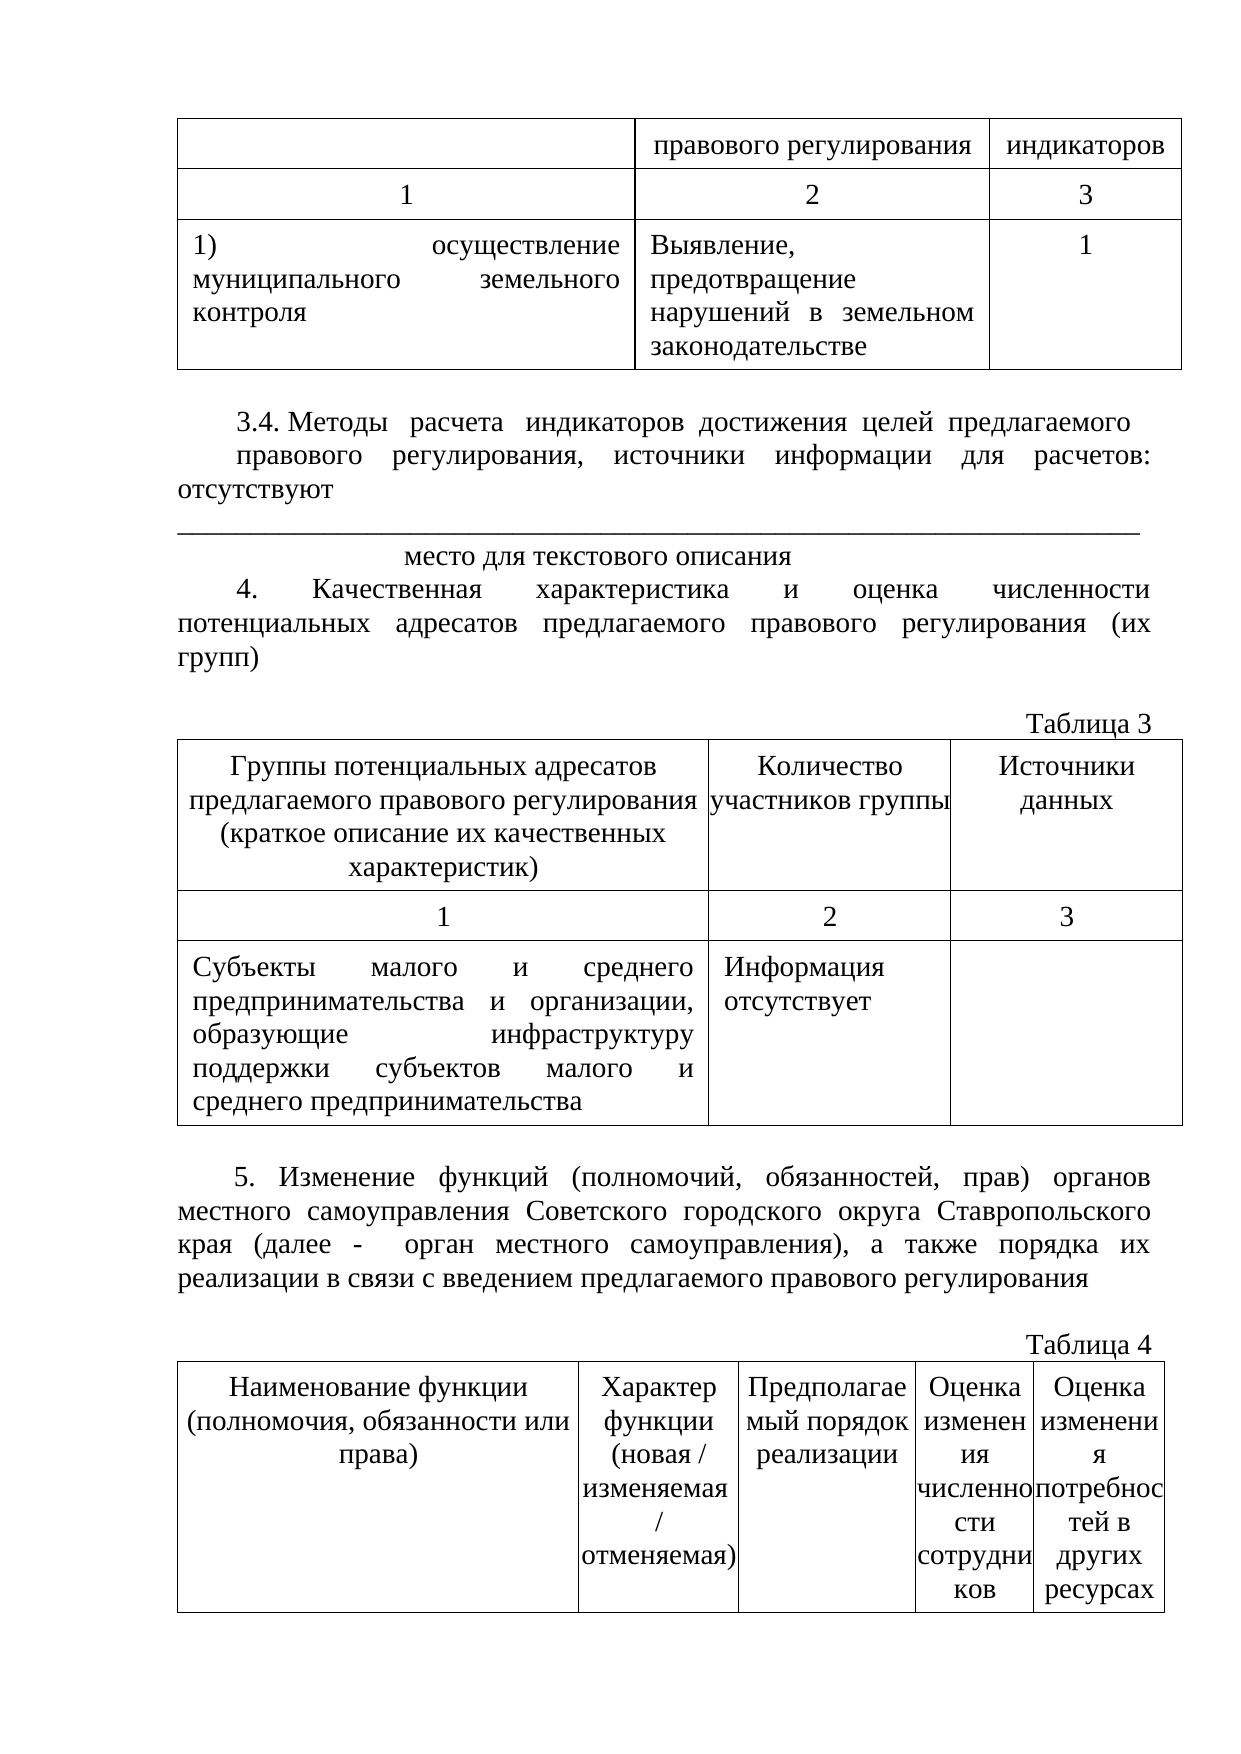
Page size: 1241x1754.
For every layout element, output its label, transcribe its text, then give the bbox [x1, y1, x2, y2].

table_cell Выявление, предотвращение нарушений в земельном законодательстве [636, 220, 989, 369]
table_cell Информация отсутствует [709, 941, 950, 1125]
text правового регулирования, источники информации для расчетов: отсутствуют [177, 437, 1152, 504]
table_cell 1 [990, 220, 1181, 369]
text __________________________________________________________________ [177, 504, 1152, 538]
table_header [178, 119, 634, 168]
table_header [739, 1362, 915, 1612]
text 5. Изменение функций (полномочий, обязанностей, прав) органов местного самоуправления Советского городского округа Ставропольского края (далее - орган местного самоуправления), а также порядка их реализации в связи с введением предлагаемого правового регулирования [177, 1159, 1152, 1293]
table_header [636, 119, 989, 168]
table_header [579, 1362, 738, 1612]
table_cell 1 [178, 891, 708, 940]
text 4. Качественная характеристика и оценка численности потенциальных адресатов предлагаемого правового регулирования (их групп) [177, 572, 1152, 672]
text 3.4. Методы расчета индикаторов достижения целей предлагаемого [177, 404, 1152, 437]
text Таблица 3 [177, 706, 1152, 739]
table_cell [951, 941, 1182, 1125]
table_header Количество участников группы [709, 740, 950, 890]
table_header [916, 1362, 1033, 1612]
table_cell 3 [951, 891, 1182, 940]
table_cell 2 [636, 169, 989, 218]
table_cell 2 [709, 891, 950, 940]
table_cell 1 [178, 169, 634, 218]
table_cell Субъекты малого и среднего предпринимательства и организации, образующие инфраструктуру поддержки субъектов малого и среднего предпринимательства [178, 941, 708, 1125]
table_header Группы потенциальных адресатов предлагаемого правового регулирования (краткое описание их качественных характеристик) [178, 740, 708, 890]
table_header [1034, 1362, 1164, 1612]
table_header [178, 1362, 578, 1612]
table_cell 3 [990, 169, 1181, 218]
table_cell 1) осуществление муниципального земельного контроля [178, 220, 634, 369]
text Таблица 4 [177, 1327, 1152, 1361]
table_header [990, 119, 1181, 168]
text место для текстового описания [177, 538, 1152, 572]
table_header Источники данных [951, 740, 1182, 890]
